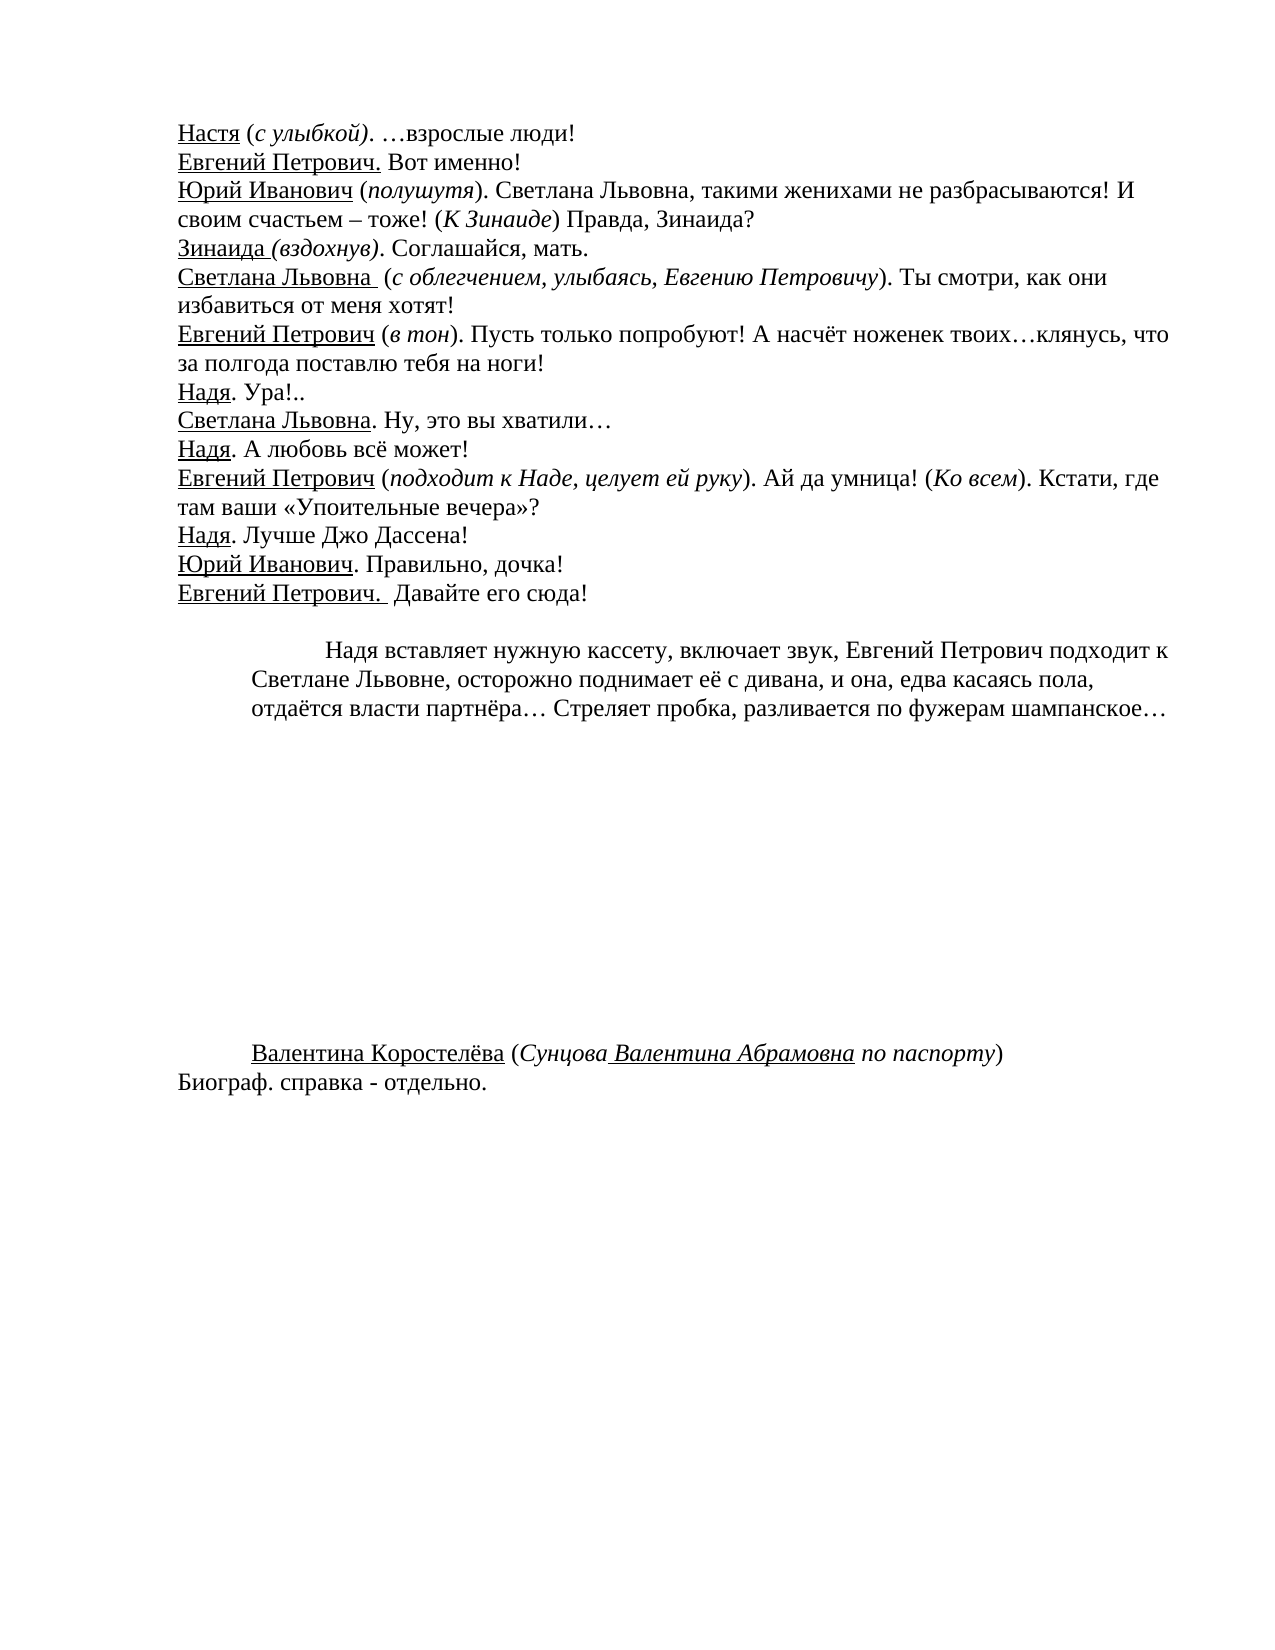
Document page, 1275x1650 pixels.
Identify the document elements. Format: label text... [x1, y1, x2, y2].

text Юрий Иванович (полушутя). Светлана Львовна, такими женихами не разбрасываются! И своим счастьем – тоже! (К Зинаиде) Правда, Зинаида? [177, 176, 1186, 233]
text Зинаида (вздохнув). Соглашайся, мать. [177, 233, 1186, 262]
text Валентина Коростелёва (Сунцова Валентина Абрамовна по паспорту) [177, 1038, 1186, 1067]
text Светлана Львовна. Ну, это вы хватили… [177, 406, 1186, 434]
text Евгений Петрович (подходит к Наде, целует ей руку). Ай да умница! (Ко всем). Кстати, где там ваши «Упоительные вечера»? [177, 463, 1186, 521]
text Евгений Петрович (в тон). Пусть только попробуют! А насчёт ноженек твоих…клянусь, что за полгода поставлю тебя на ноги! [177, 319, 1186, 377]
text Евгений Петрович. Вот именно! [177, 147, 1186, 176]
text Надя вставляет нужную кассету, включает звук, Евгений Петрович подходит к Светлане Львовне, осторожно поднимает её с дивана, и она, едва касаясь пола, отдаётся власти партнёра… Стреляет пробка, разливается по фужерам шампанское… [251, 636, 1186, 722]
text Юрий Иванович. Правильно, дочка! [177, 549, 1186, 578]
text Евгений Петрович. Давайте его сюда! [177, 578, 1186, 607]
text Биограф. справка - отдельно. [177, 1067, 1186, 1096]
text Светлана Львовна (с облегчением, улыбаясь, Евгению Петровичу). Ты смотри, как они избавиться от меня хотят! [177, 262, 1186, 319]
text Настя (с улыбкой). …взрослые люди! [177, 118, 1186, 147]
text Надя. А любовь всё может! [177, 434, 1186, 463]
text Надя. Лучше Джо Дассена! [177, 521, 1186, 549]
text Надя. Ура!.. [177, 377, 1186, 406]
